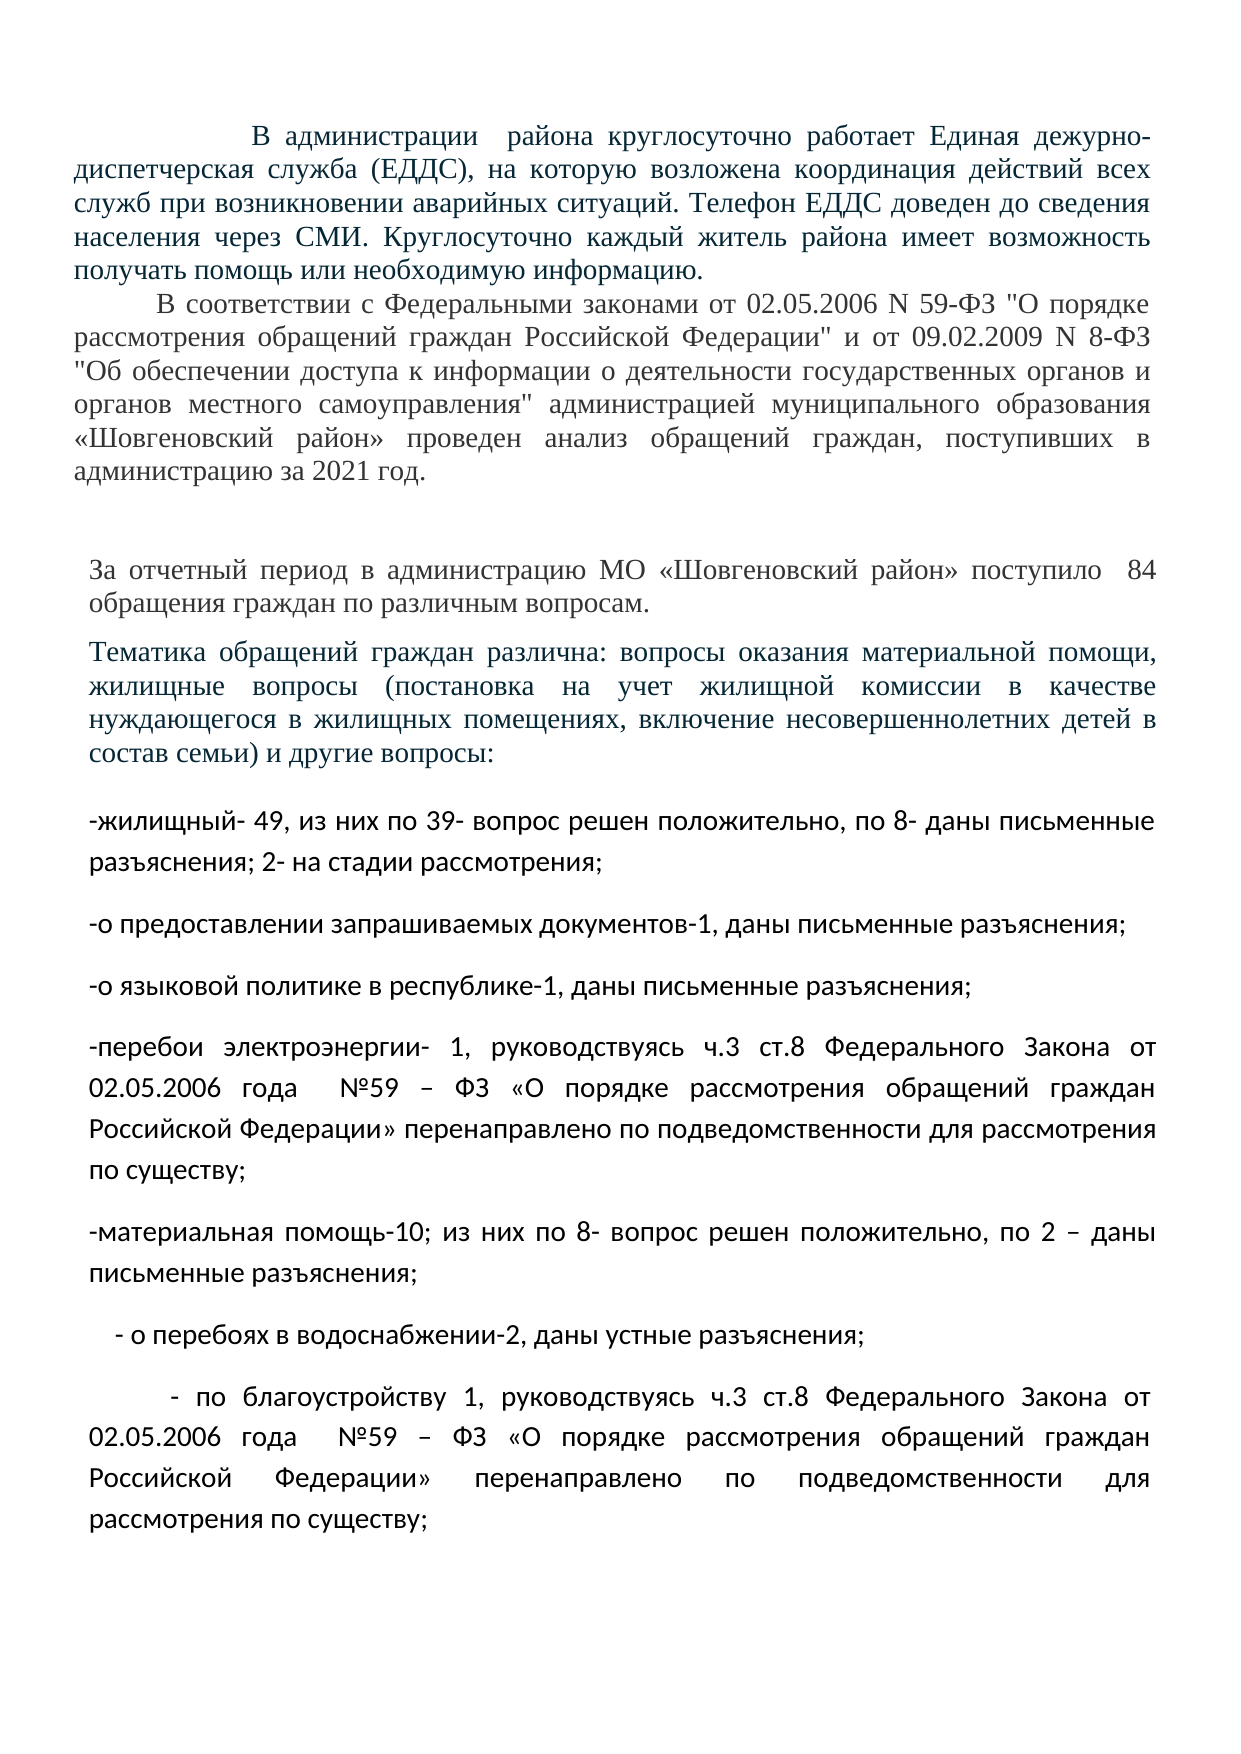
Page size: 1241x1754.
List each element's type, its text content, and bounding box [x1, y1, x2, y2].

text В администрации района круглосуточно работает Единая дежурно-диспетчерская служба (ЕДДС), на которую возложена координация действий всех служб при возникновении аварийных ситуаций. Телефон ЕДДС доведен до сведения населения через СМИ. Круглосуточно каждый житель района имеет возможность получать помощь или необходимую информацию. [74, 118, 1152, 286]
text -о предоставлении запрашиваемых документов-1, даны письменные разъяснения; [88, 905, 1158, 941]
text - о перебоях в водоснабжении-2, даны устные разъяснения; [88, 1316, 1152, 1351]
text В соответствии с Федеральными законами от 02.05.2006 N 59-ФЗ "О порядке рассмотрения обращений граждан Российской Федерации" и от 09.02.2009 N 8-ФЗ "Об обеспечении доступа к информации о деятельности государственных органов и органов местного самоуправления" администрацией муниципального образования «Шовгеновский район» проведен анализ обращений граждан, поступивших в администрацию за 2021 год. [74, 286, 1152, 487]
text -перебои электроэнергии- 1, руководствуясь ч.3 ст.8 Федерального Закона от 02.05.2006 года №59 – ФЗ «О порядке рассмотрения обращений граждан Российской Федерации» перенаправлено по подведомственности для рассмотрения по существу; [88, 1028, 1158, 1187]
text - по благоустройству 1, руководствуясь ч.3 ст.8 Федерального Закона от 02.05.2006 года №59 – ФЗ «О порядке рассмотрения обращений граждан Российской Федерации» перенаправлено по подведомственности для рассмотрения по существу; [88, 1378, 1152, 1536]
text -материальная помощь-10; из них по 8- вопрос решен положительно, по 2 – даны письменные разъяснения; [88, 1213, 1158, 1290]
text Тематика обращений граждан различна: вопросы оказания материальной помощи, жилищные вопросы (постановка на учет жилищной комиссии в качестве нуждающегося в жилищных помещениях, включение несовершеннолетних детей в состав семьи) и другие вопросы: [88, 634, 1158, 769]
text -о языковой политике в республике-1, даны письменные разъяснения; [88, 967, 1158, 1002]
text -жилищный- 49, из них по 39- вопрос решен положительно, по 8- даны письменные разъяснения; 2- на стадии рассмотрения; [88, 802, 1158, 879]
text За отчетный период в администрацию МО «Шовгеновский район» поступило 84 обращения граждан по различным вопросам. [88, 552, 1158, 619]
